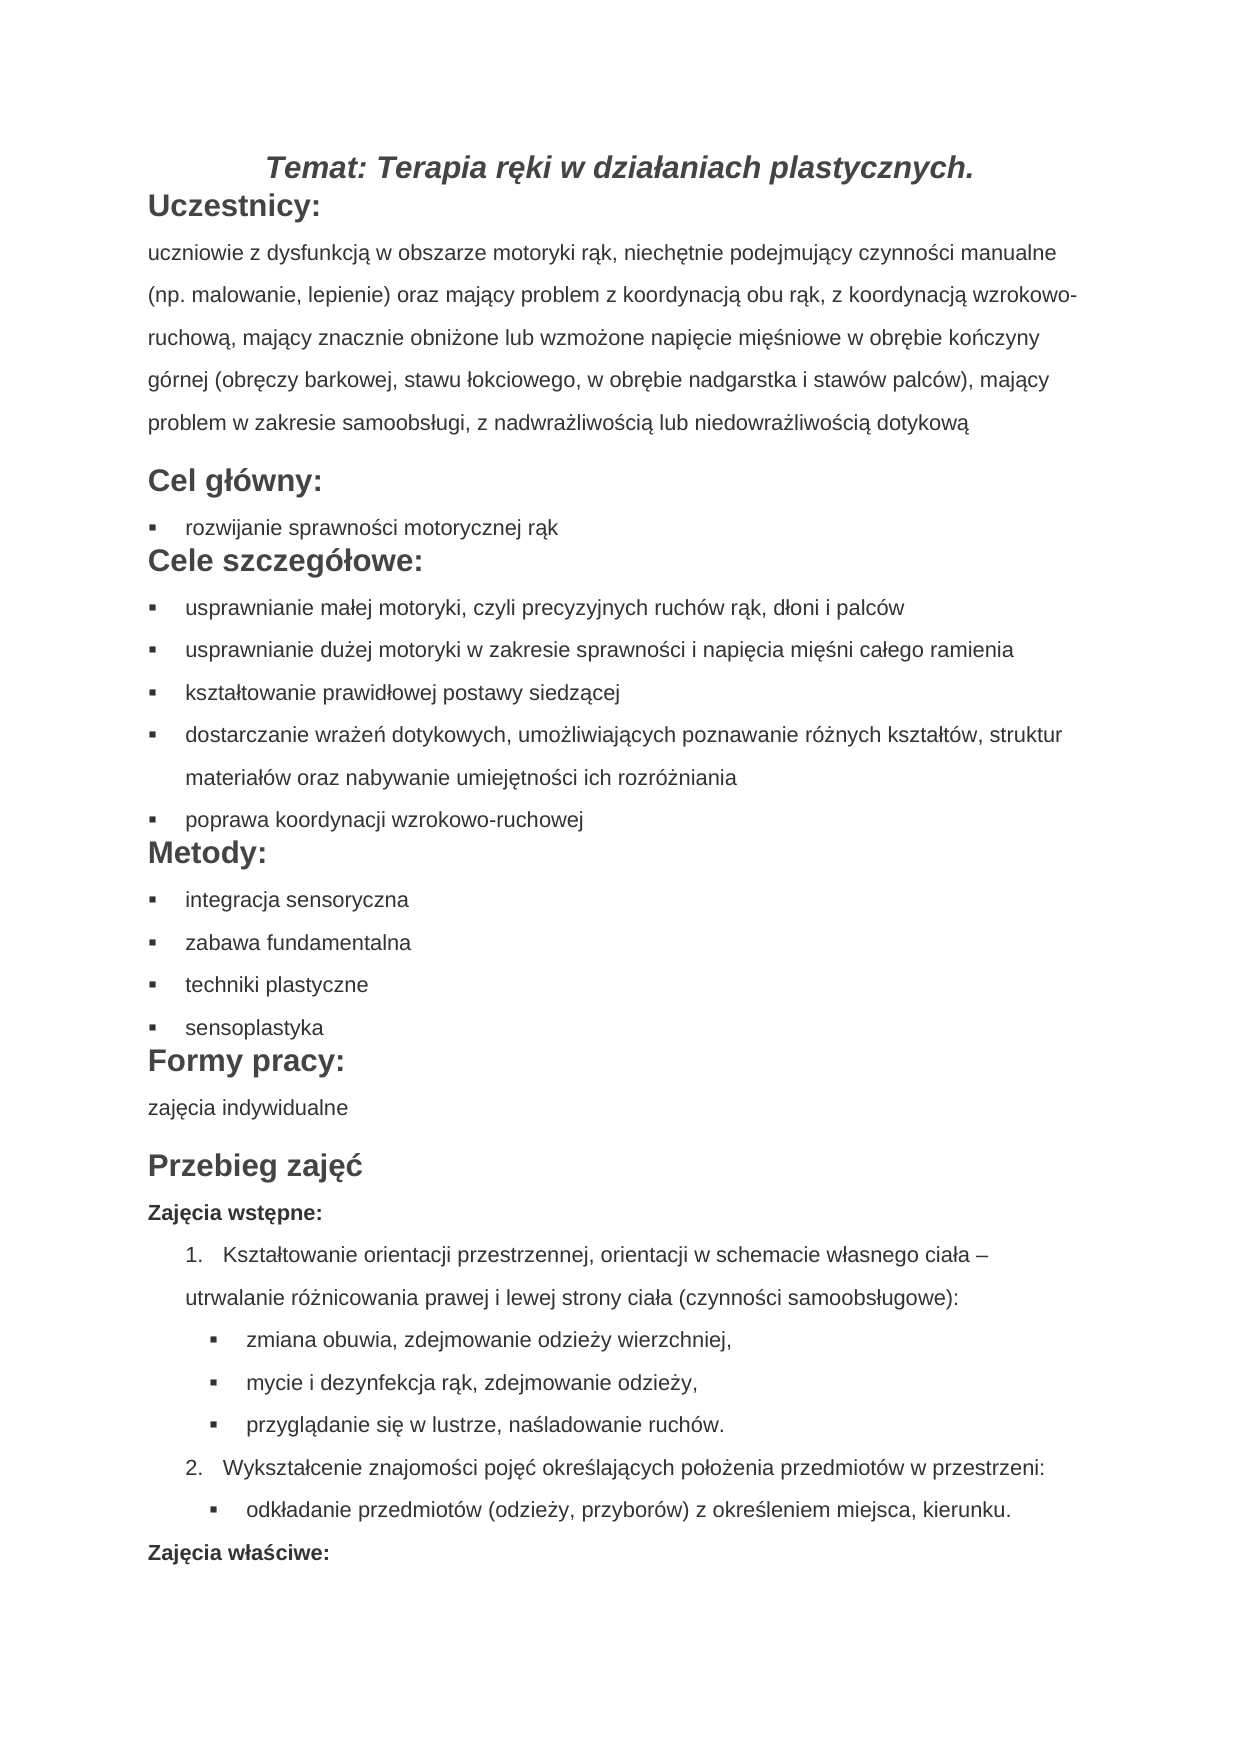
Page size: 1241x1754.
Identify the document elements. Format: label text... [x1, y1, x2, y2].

list techniki plastyczne [148, 955, 1093, 998]
list zmiana obuwia, zdejmowanie odzieży wierzchniej, [208, 1310, 1093, 1353]
list rozwijanie sprawności motorycznej rąk [148, 498, 1093, 540]
list odkładanie przedmiotów (odzieży, przyborów) z określeniem miejsca, kierunku. [208, 1480, 1093, 1523]
list usprawnianie małej motoryki, czyli precyzyjnych ruchów rąk, dłoni i palców [148, 578, 1093, 620]
text zajęcia indywidualne [148, 1078, 1093, 1120]
text Temat: Terapia ręki w działaniach plastycznych. [148, 148, 1093, 185]
list usprawnianie dużej motoryki w zakresie sprawności i napięcia mięśni całego ramienia [148, 620, 1093, 663]
list integracja sensoryczna [148, 870, 1093, 913]
text Przebieg zajęć [148, 1145, 1093, 1183]
list Kształtowanie orientacji przestrzennej, orientacji w schemacie własnego ciała – utrwalanie różnicowania prawej i lewej strony ciała (czynności samoobsługowe): [185, 1225, 1093, 1310]
text Zajęcia właściwe: [148, 1523, 1093, 1565]
text Metody: [148, 833, 1093, 870]
text uczniowie z dysfunkcją w obszarze motoryki rąk, niechętnie podejmujący czynności manualne (np. malowanie, lepienie) oraz mający problem z koordynacją obu rąk, z koordynacją wzrokowo-ruchową, mający znacznie obniżone lub wzmożone napięcie mięśniowe w obrębie kończyny górnej (obręczy barkowej, stawu łokciowego, w obrębie nadgarstka i stawów palców), mający problem w zakresie samoobsługi, z nadwrażliwością lub niedowrażliwością dotykową [148, 223, 1093, 435]
list sensoplastyka [148, 998, 1093, 1040]
text Formy pracy: [148, 1040, 1093, 1078]
text Uczestnicy: [148, 185, 1093, 223]
list poprawa koordynacji wzrokowo-ruchowej [148, 790, 1093, 833]
text Cel główny: [148, 460, 1093, 498]
list zabawa fundamentalna [148, 913, 1093, 955]
list dostarczanie wrażeń dotykowych, umożliwiających poznawanie różnych kształtów, struktur materiałów oraz nabywanie umiejętności ich rozróżniania [148, 705, 1093, 790]
text Cele szczegółowe: [148, 540, 1093, 578]
list kształtowanie prawidłowej postawy siedzącej [148, 663, 1093, 705]
list przyglądanie się w lustrze, naśladowanie ruchów. [208, 1395, 1093, 1438]
list Wykształcenie znajomości pojęć określających położenia przedmiotów w przestrzeni: [185, 1438, 1093, 1480]
text Zajęcia wstępne: [148, 1183, 1093, 1225]
list mycie i dezynfekcja rąk, zdejmowanie odzieży, [208, 1353, 1093, 1395]
